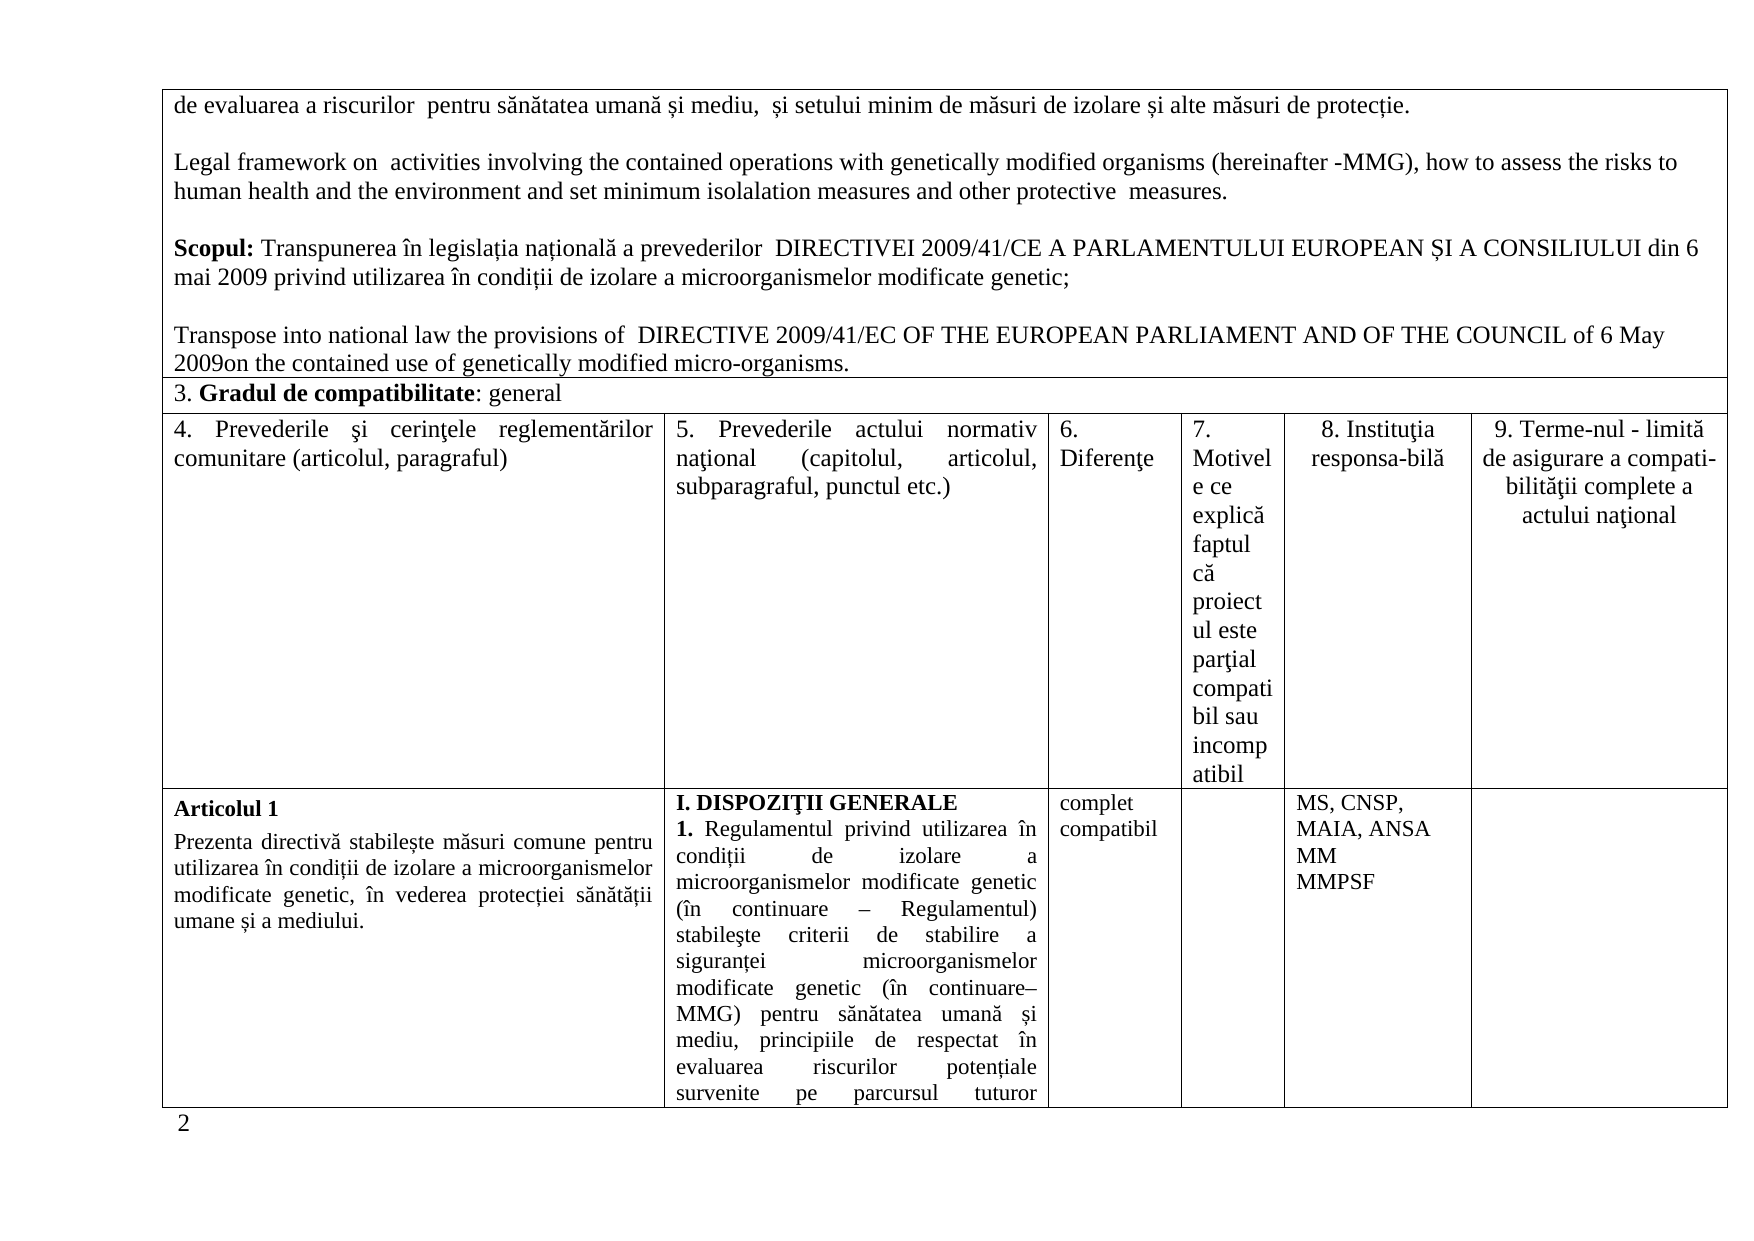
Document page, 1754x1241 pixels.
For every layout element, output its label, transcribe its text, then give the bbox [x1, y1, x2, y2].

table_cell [163, 90, 1727, 377]
table_cell 5. Prevederile actului normativ naţional (capitolul, articolul, subparagraful, punctul etc.) [665, 414, 1048, 788]
table_cell 7. Motivele ce explică faptul că proiectul este parţial compatibil sau incompatibil [1182, 414, 1284, 788]
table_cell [1285, 789, 1471, 1107]
table_cell [1182, 789, 1284, 1107]
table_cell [665, 789, 1048, 1107]
table_cell 3. Gradul de compatibilitate: general [163, 378, 1727, 413]
table_cell 8. Instituţia responsa-bilă [1285, 414, 1471, 788]
table_cell complet compatibil [1049, 789, 1181, 1107]
table_cell 4. Prevederile şi cerinţele reglementărilor comunitare (articolul, paragraful) [163, 414, 664, 788]
table_cell 9. Terme-nul - limită de asigurare a compati-bilităţii complete a actului naţional [1472, 414, 1727, 788]
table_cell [163, 789, 664, 1107]
table_cell 6. Diferenţe [1049, 414, 1181, 788]
table_cell [1472, 789, 1727, 1107]
